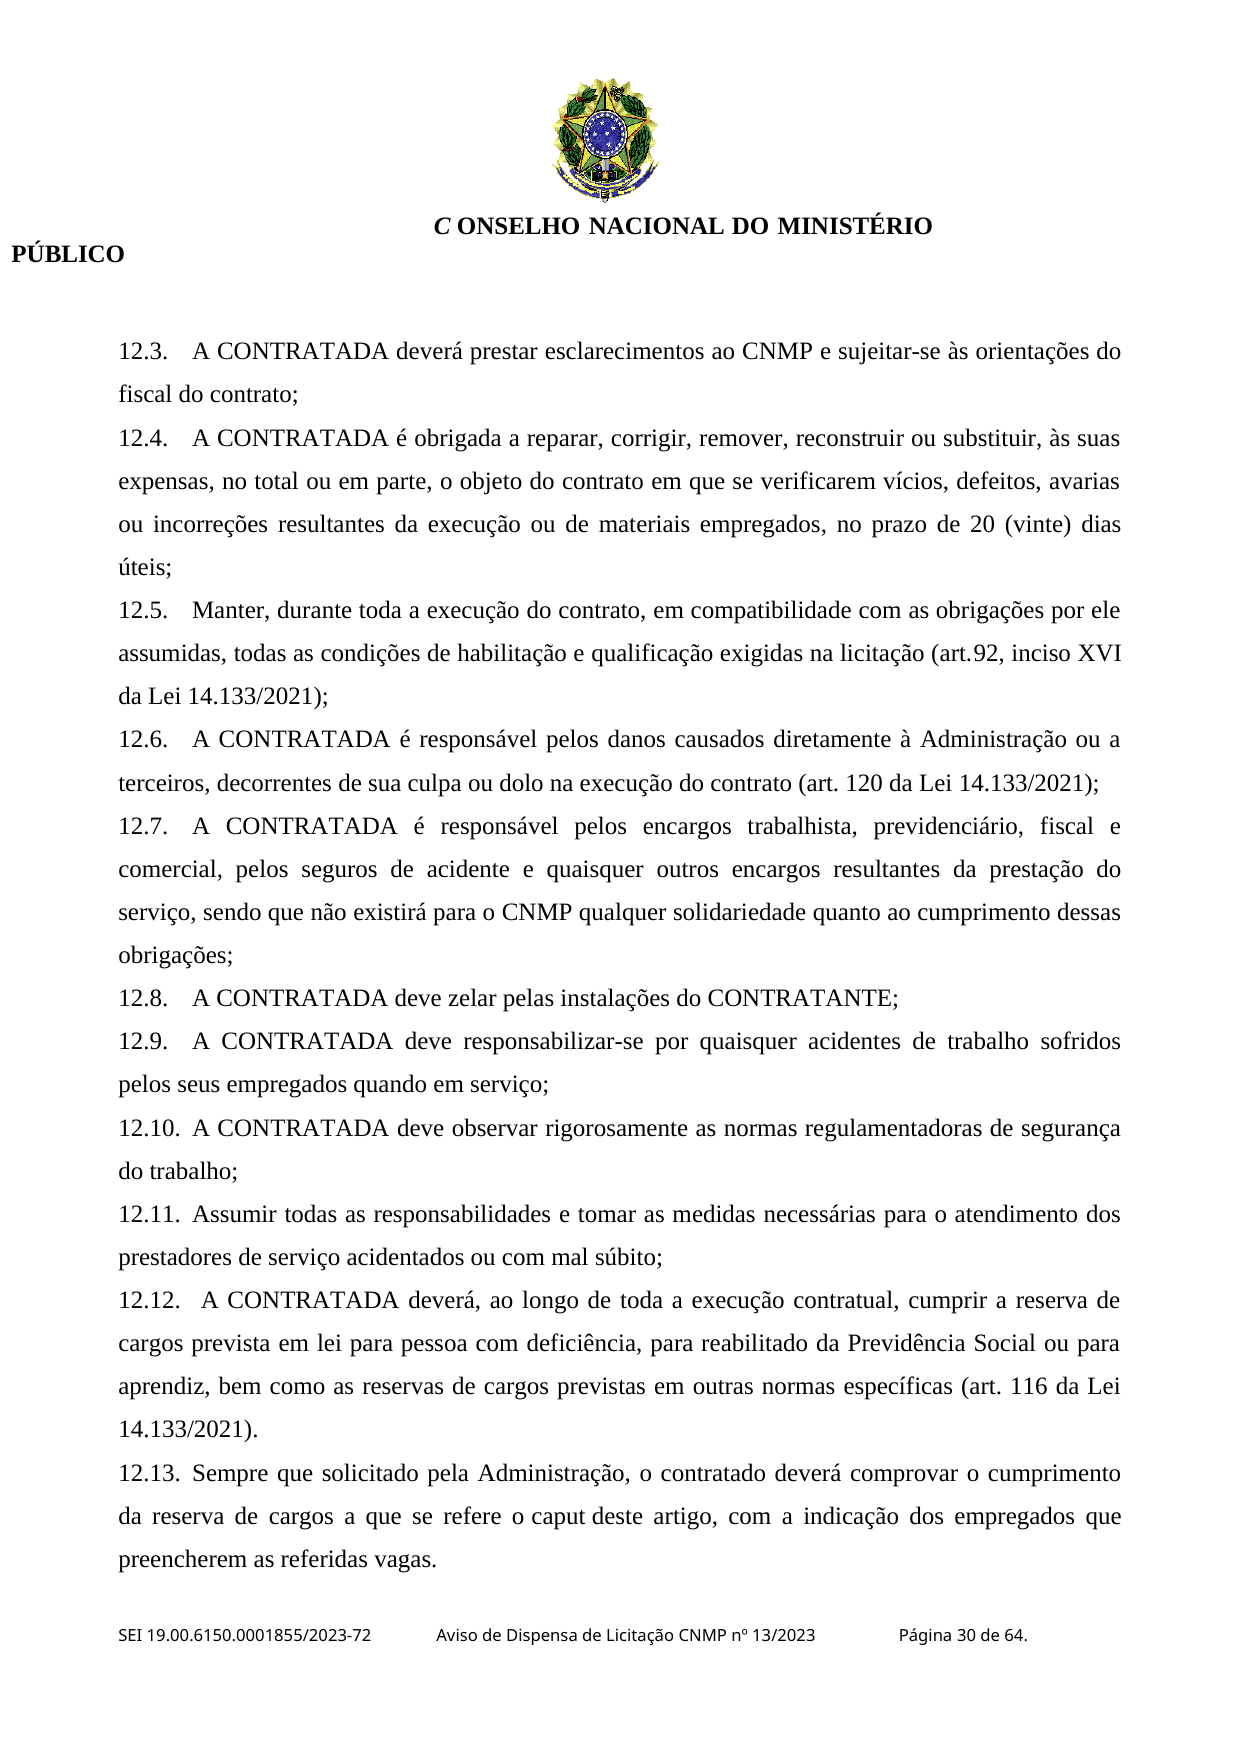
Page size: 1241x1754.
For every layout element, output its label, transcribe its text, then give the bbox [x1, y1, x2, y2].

list A CONTRATADA deve responsabilizar-se por quaisquer acidentes de trabalho sofridos pelos seus empregados quando em serviço; [118, 1026, 1122, 1098]
list Manter, durante toda a execução do contrato, em compatibilidade com as obrigações por ele assumidas, todas as condições de habilitação e qualificação exigidas na licitação (art.92, inciso XVI da Lei 14.133/2021); [118, 595, 1122, 710]
list Assumir todas as responsabilidades e tomar as medidas necessárias para o atendimento dos prestadores de serviço acidentados ou com mal súbito; [118, 1199, 1122, 1271]
list A CONTRATADA deverá, ao longo de toda a execução contratual, cumprir a reserva de cargos prevista em lei para pessoa com deficiência, para reabilitado da Previdência Social ou para aprendiz, bem como as reservas de cargos previstas em outras normas específicas (art. 116 da Lei 14.133/2021). [118, 1285, 1122, 1443]
list A CONTRATADA é responsável pelos encargos trabalhista, previdenciário, fiscal e comercial, pelos seguros de acidente e quaisquer outros encargos resultantes da prestação do serviço, sendo que não existirá para o CNMP qualquer solidariedade quanto ao cumprimento dessas obrigações; [118, 811, 1122, 969]
list A CONTRATADA deve zelar pelas instalações do CONTRATANTE; [118, 983, 1122, 1012]
list A CONTRATADA deverá prestar esclarecimentos ao CNMP e sujeitar-se às orientações do fiscal do contrato; [118, 336, 1122, 408]
list A CONTRATADA é responsável pelos danos causados diretamente à Administração ou a terceiros, decorrentes de sua culpa ou dolo na execução do contrato (art. 120 da Lei 14.133/2021); [118, 724, 1122, 796]
list A CONTRATADA é obrigada a reparar, corrigir, remover, reconstruir ou substituir, às suas expensas, no total ou em parte, o objeto do contrato em que se verificarem vícios, defeitos, avarias ou incorreções resultantes da execução ou de materiais empregados, no prazo de 20 (vinte) dias úteis; [118, 423, 1122, 581]
list Sempre que solicitado pela Administração, o contratado deverá comprovar o cumprimento da reserva de cargos a que se refere o caput deste artigo, com a indicação dos empregados que preencherem as referidas vagas. [118, 1458, 1122, 1573]
picture [547, 73, 662, 206]
list A CONTRATADA deve observar rigorosamente as normas regulamentadoras de segurança do trabalho; [118, 1113, 1122, 1184]
